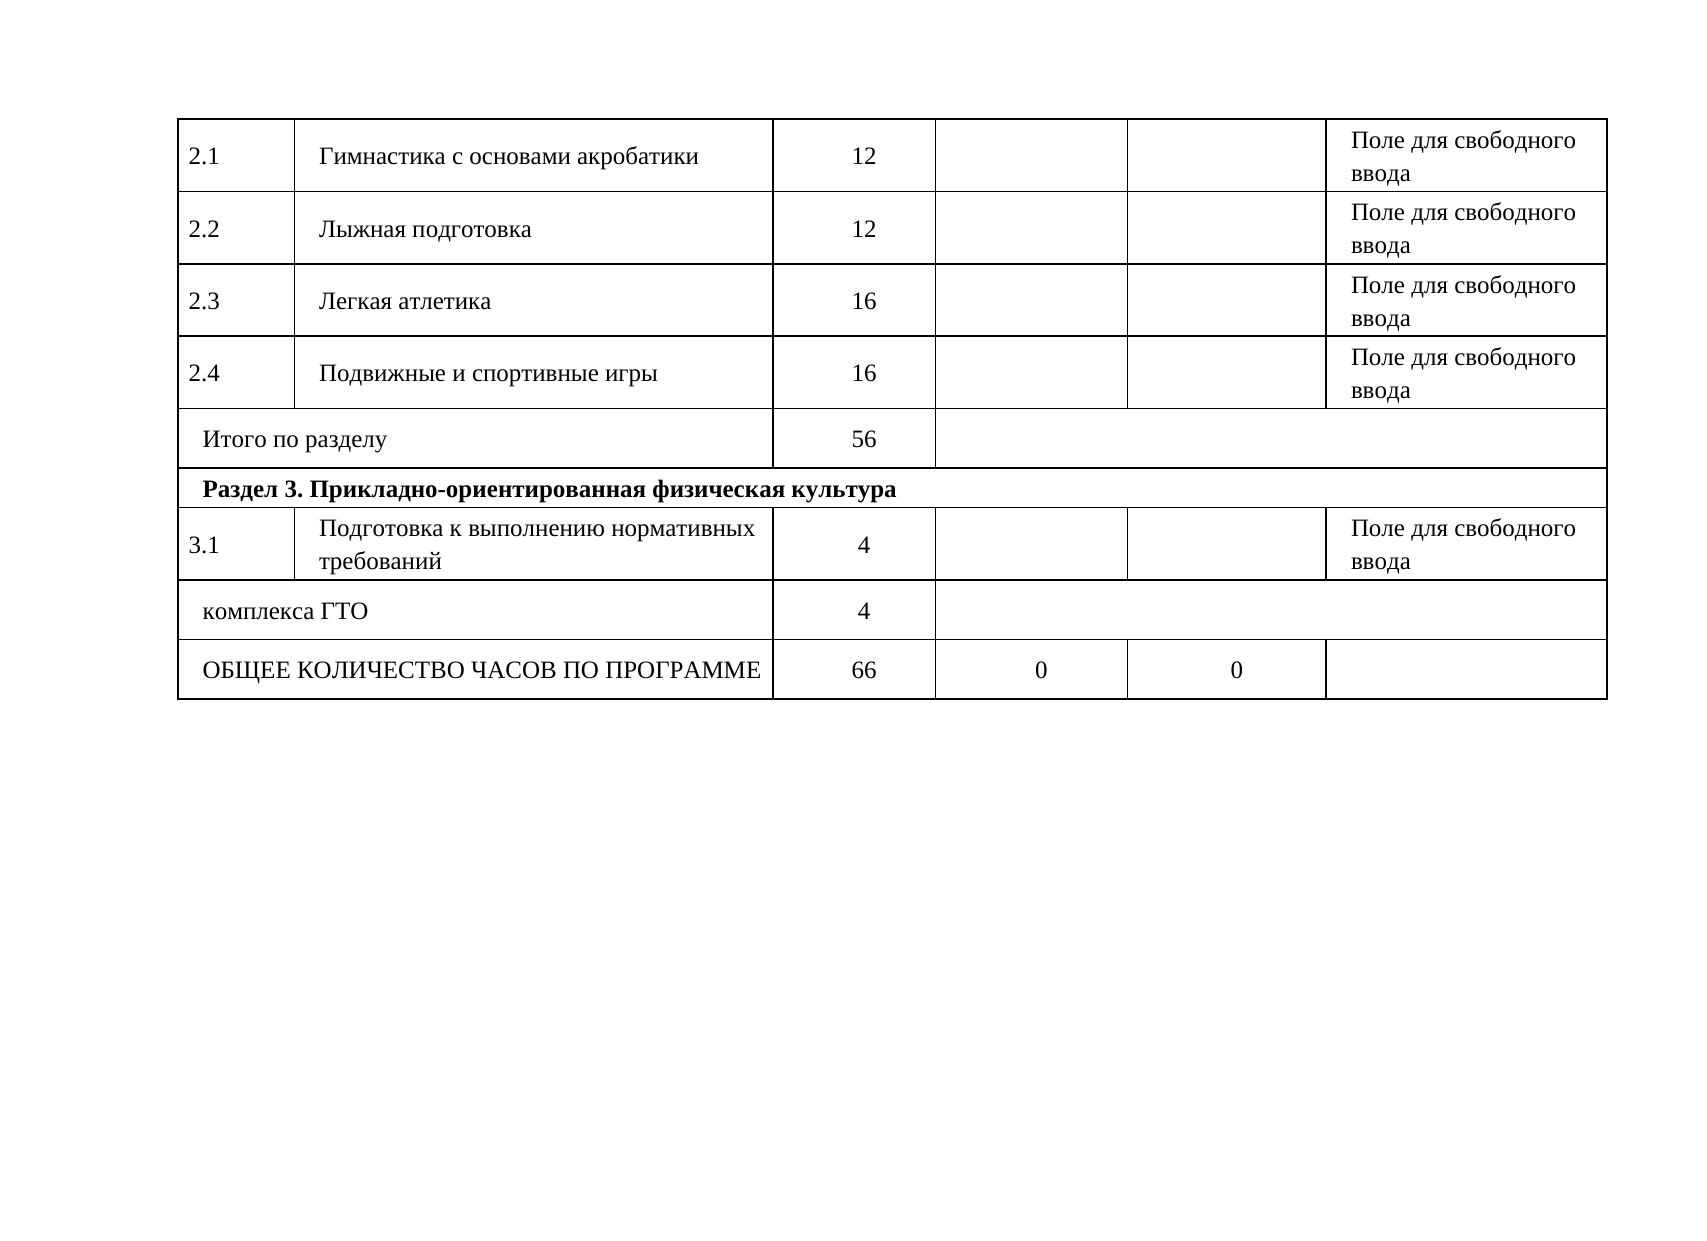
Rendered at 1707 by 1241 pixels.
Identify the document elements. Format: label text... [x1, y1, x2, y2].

table_cell 66 [774, 640, 935, 698]
table_cell Подвижные и спортивные игры [295, 337, 772, 408]
table_cell 0 [1128, 640, 1325, 698]
table_cell [936, 120, 1127, 191]
table_cell Поле для свободного ввода [1327, 337, 1606, 408]
table_cell [1128, 508, 1325, 579]
table_cell Лыжная подготовка [295, 192, 772, 263]
table_cell [936, 337, 1127, 408]
table_cell 0 [936, 640, 1127, 698]
table_cell Поле для свободного ввода [1327, 265, 1606, 335]
table_cell 12 [774, 120, 935, 191]
table_cell [936, 581, 1606, 638]
table_cell Раздел 3. Прикладно-ориентированная физическая культура [179, 469, 1606, 507]
table_cell 56 [774, 409, 935, 467]
table_cell Поле для свободного ввода [1327, 192, 1606, 263]
table_cell 16 [774, 265, 935, 335]
table_cell Поле для свободного ввода [1327, 120, 1606, 191]
table_cell 3.1 [179, 508, 294, 579]
table_cell [1128, 265, 1325, 335]
table_cell Поле для свободного ввода [1327, 508, 1606, 579]
table_cell [1327, 640, 1606, 698]
table_cell 4 [774, 508, 935, 579]
table_cell [936, 508, 1127, 579]
table_cell [1128, 120, 1325, 191]
table_cell Подготовка к выполнению нормативных требований [295, 508, 772, 579]
table_cell 2.4 [179, 337, 294, 408]
table_cell 4 [774, 581, 935, 638]
table_cell [936, 409, 1606, 467]
table_cell 2.2 [179, 192, 294, 263]
table_cell Легкая атлетика [295, 265, 772, 335]
table_cell Гимнастика с основами акробатики [295, 120, 772, 191]
table_cell 12 [774, 192, 935, 263]
table_cell 16 [774, 337, 935, 408]
table_cell [936, 192, 1127, 263]
table_cell ОБЩЕЕ КОЛИЧЕСТВО ЧАСОВ ПО ПРОГРАММЕ [179, 640, 772, 698]
table_cell [936, 265, 1127, 335]
table_cell [1128, 192, 1325, 263]
table_cell 2.3 [179, 265, 294, 335]
table_cell 2.1 [179, 120, 294, 191]
table_cell Итого по разделу [179, 409, 772, 467]
table_cell [1128, 337, 1325, 408]
table_cell комплекса ГТО [179, 581, 772, 638]
